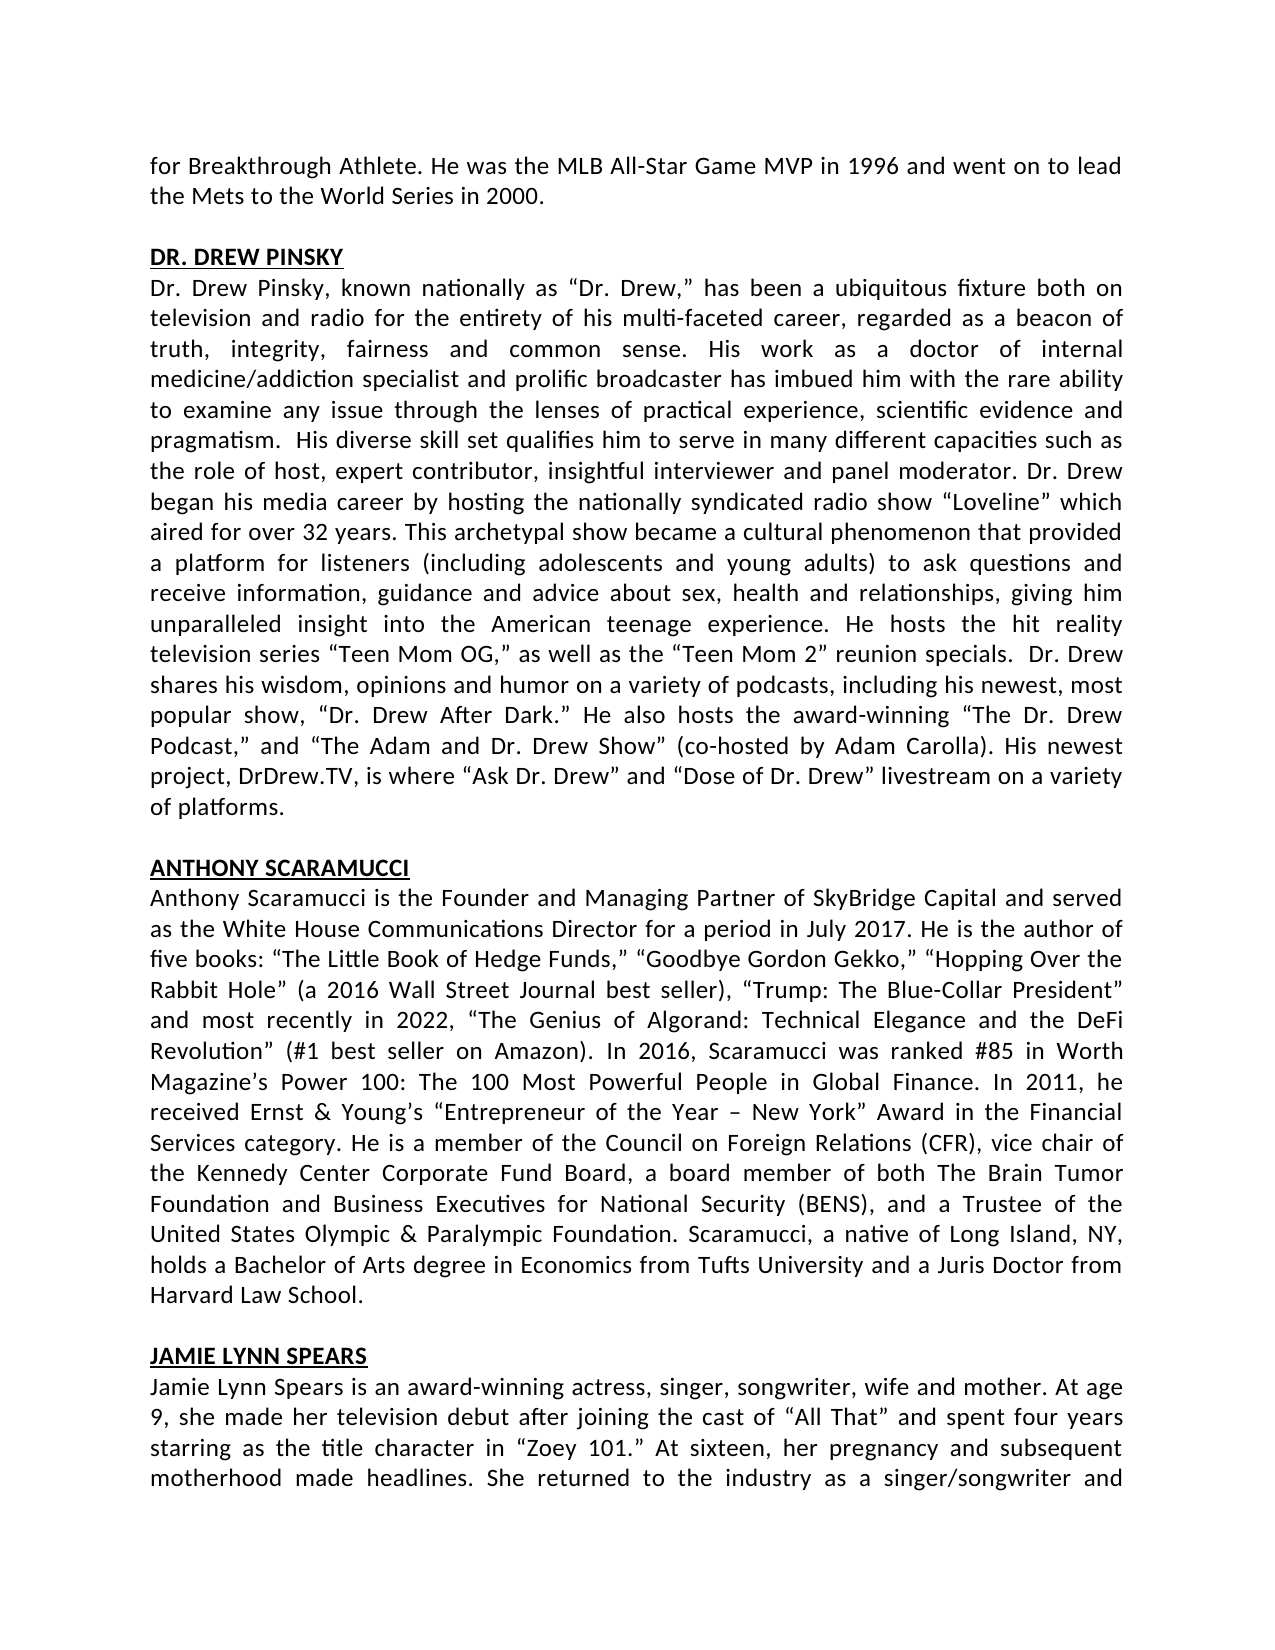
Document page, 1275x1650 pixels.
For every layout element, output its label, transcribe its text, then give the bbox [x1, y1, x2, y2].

text JAMIE LYNN SPEARS [150, 1340, 1125, 1371]
text ANTHONY SCARAMUCCI [150, 852, 1125, 882]
text Anthony Scaramucci is the Founder and Managing Partner of SkyBridge Capital and served as the White House Communications Director for a period in July 2017. He is the author of five books: “The Little Book of Hedge Funds,” “Goodbye Gordon Gekko,” “Hopping Over the Rabbit Hole” (a 2016 Wall Street Journal best seller), “Trump: The Blue-Collar President” and most recently in 2022, “The Genius of Algorand: Technical Elegance and the DeFi Revolution” (#1 best seller on Amazon). In 2016, Scaramucci was ranked #85 in Worth Magazine’s Power 100: The 100 Most Powerful People in Global Finance. In 2011, he received Ernst & Young’s “Entrepreneur of the Year – New York” Award in the Financial Services category. He is a member of the Council on Foreign Relations (CFR), vice chair of the Kennedy Center Corporate Fund Board, a board member of both The Brain Tumor Foundation and Business Executives for National Security (BENS), and a Trustee of the United States Olympic & Paralympic Foundation. Scaramucci, a native of Long Island, NY, holds a Bachelor of Arts degree in Economics from Tufts University and a Juris Doctor from Harvard Law School. [150, 882, 1125, 1310]
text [150, 150, 1125, 211]
text DR. DREW PINSKY [150, 242, 1125, 272]
text Dr. Drew Pinsky, known nationally as “Dr. Drew,” has been a ubiquitous fixture both on television and radio for the entirety of his multi-faceted career, regarded as a beacon of truth, integrity, fairness and common sense. His work as a doctor of internal medicine/addiction specialist and prolific broadcaster has imbued him with the rare ability to examine any issue through the lenses of practical experience, scientific evidence and pragmatism. His diverse skill set qualifies him to serve in many different capacities such as the role of host, expert contributor, insightful interviewer and panel moderator. Dr. Drew began his media career by hosting the nationally syndicated radio show “Loveline” which aired for over 32 years. This archetypal show became a cultural phenomenon that provided a platform for listeners (including adolescents and young adults) to ask questions and receive information, guidance and advice about sex, health and relationships, giving him unparalleled insight into the American teenage experience. He hosts the hit reality television series “Teen Mom OG,” as well as the “Teen Mom 2” reunion specials. Dr. Drew shares his wisdom, opinions and humor on a variety of podcasts, including his newest, most popular show, “Dr. Drew After Dark.” He also hosts the award-winning “The Dr. Drew Podcast,” and “The Adam and Dr. Drew Show” (co-hosted by Adam Carolla). His newest project, DrDrew.TV, is where “Ask Dr. Drew” and “Dose of Dr. Drew” livestream on a variety of platforms. [150, 272, 1125, 821]
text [150, 1371, 1125, 1493]
